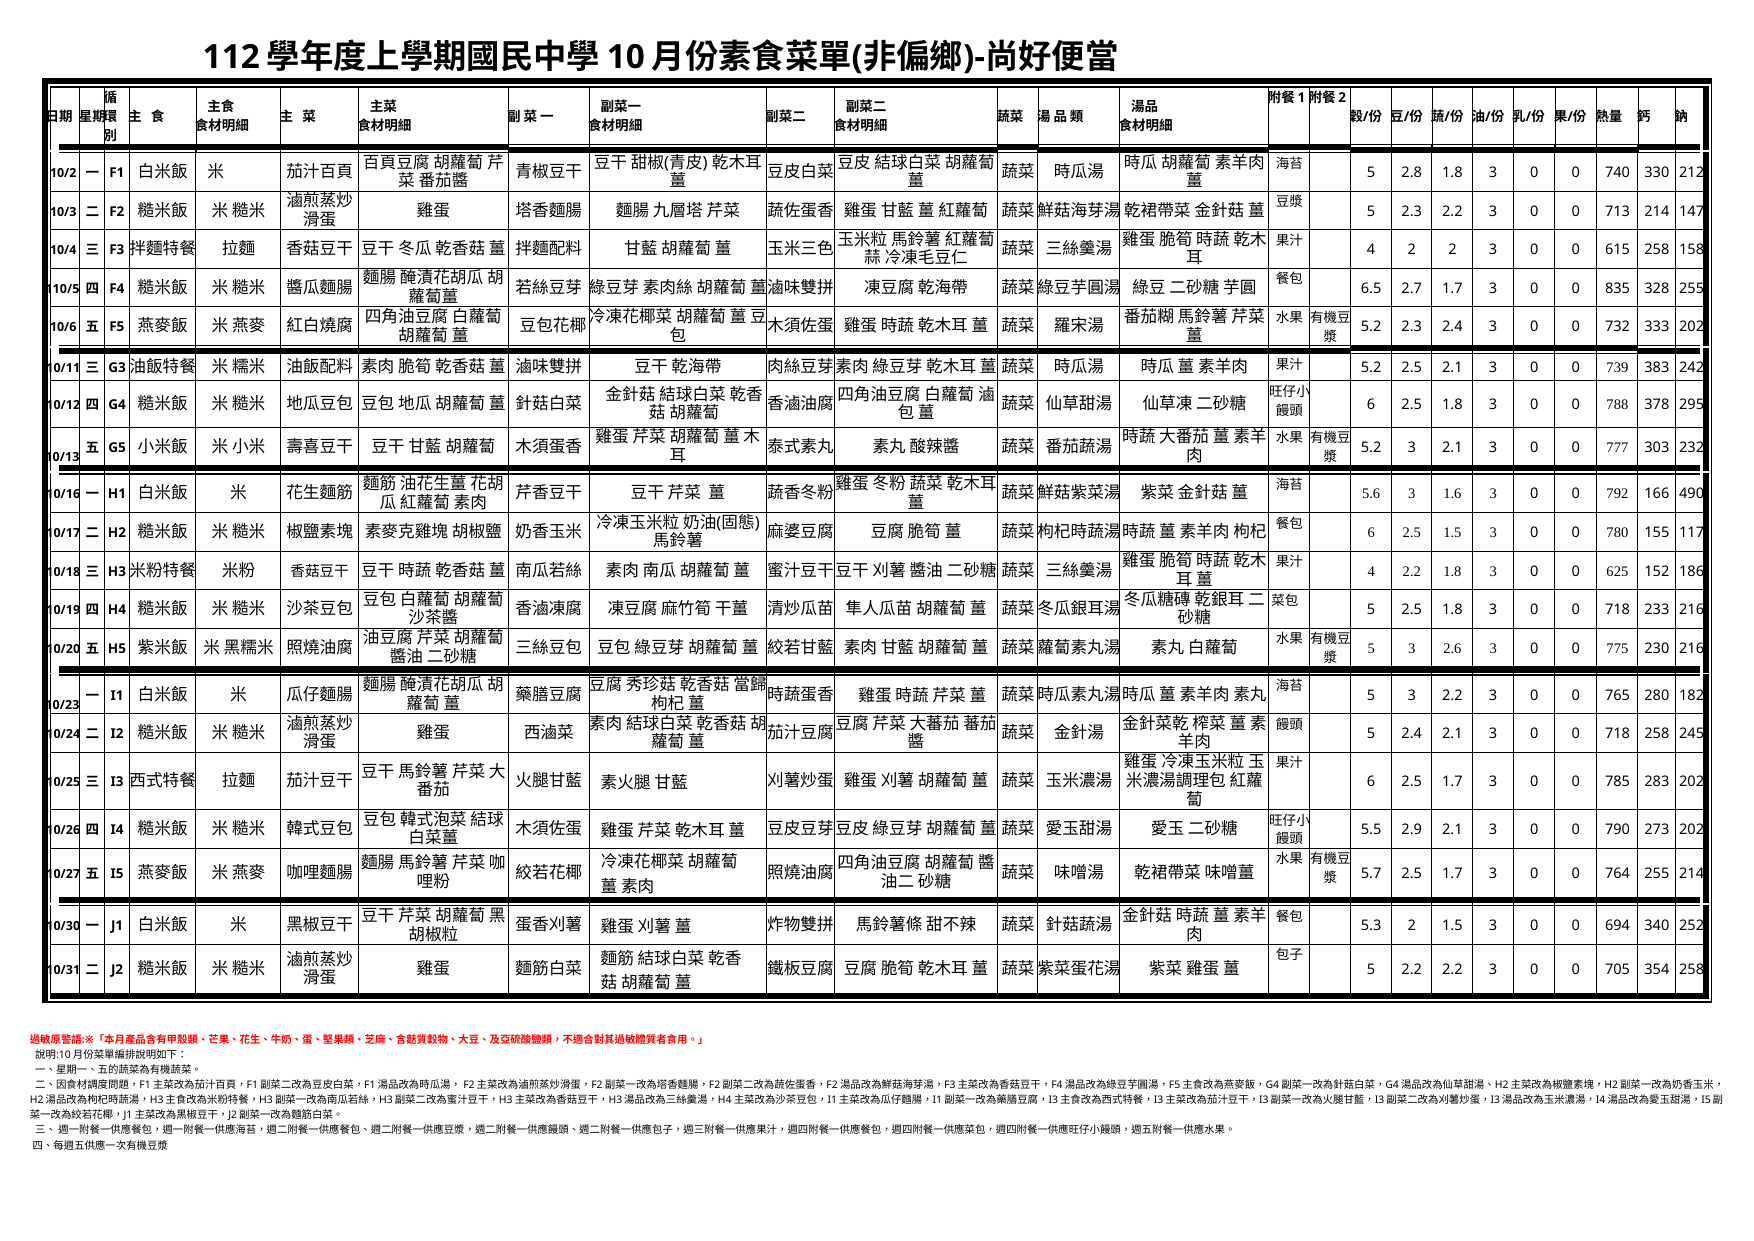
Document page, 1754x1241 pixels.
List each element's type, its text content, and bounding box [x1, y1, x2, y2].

table_header 主食 食材明細 [197, 88, 280, 144]
table_cell 625 [1597, 552, 1637, 589]
table_cell 豆干 乾海帶 [590, 354, 766, 380]
table_cell 椒鹽素塊 [281, 513, 358, 551]
table_cell 232 [1676, 428, 1703, 465]
table_cell 792 [1597, 475, 1637, 512]
table_cell 紫菜蛋花湯 [1038, 945, 1119, 993]
table_cell 0 [1555, 906, 1596, 944]
table_cell 2.2 [1432, 945, 1472, 993]
table_cell 五 [80, 849, 104, 897]
table_cell 117 [1676, 513, 1703, 551]
table_cell 雞蛋 芹菜 乾木耳 薑 [590, 810, 766, 847]
table_cell 若絲豆芽 [509, 269, 589, 306]
table_cell [1310, 714, 1350, 752]
table_header 循 環 別 [105, 88, 129, 144]
table_cell 三絲豆包 [509, 629, 589, 666]
table_cell 10/13 [51, 428, 79, 465]
table_cell 2.4 [1432, 307, 1472, 345]
table_cell 四角油豆腐 胡蘿蔔 醬油二 砂糖 [835, 849, 997, 897]
table_cell 番茄糊 馬鈴薯 芹菜 薑 [1120, 307, 1268, 345]
table_cell 3 [1392, 475, 1431, 512]
table_cell 166 [1638, 475, 1675, 512]
table_cell 0 [1555, 153, 1596, 191]
table_cell 麻婆豆腐 [767, 513, 834, 551]
table_cell 木須佐蛋 [767, 307, 834, 345]
table_cell 米 糙米 [196, 810, 280, 847]
table_cell G5 [105, 428, 129, 465]
table_cell 豆包 地瓜 胡蘿蔔 薑 [359, 381, 508, 427]
table_cell 3 [1473, 307, 1513, 345]
table_cell 280 [1638, 676, 1675, 713]
table_cell 383 [1638, 354, 1675, 380]
table_cell 202 [1676, 810, 1703, 847]
table_cell 158 [1676, 230, 1703, 268]
table_cell 韓式豆包 [281, 810, 358, 847]
table_cell 豆腐 芹菜 大蕃茄 蕃茄醬 [835, 714, 997, 752]
table_cell 777 [1597, 428, 1637, 465]
table_cell 216 [1676, 629, 1703, 666]
table_cell 麵筋 油花生薑 花胡瓜 紅蘿蔔 素肉 [359, 475, 508, 512]
table_cell 2.5 [1392, 849, 1431, 897]
text 四、每週五供應一次有機豆漿 [29, 1137, 1724, 1152]
table_cell 0 [1514, 753, 1554, 809]
table_cell 0 [1514, 475, 1554, 512]
table_cell 素火腿 甘藍 [590, 753, 766, 809]
table_cell 202 [1676, 753, 1703, 809]
table_cell 216 [1676, 590, 1703, 628]
table_cell 有機豆漿 [1310, 629, 1350, 666]
table_cell 素肉 甘藍 胡蘿蔔 薑 [835, 629, 997, 666]
table_cell 四角油豆腐 白蘿蔔 胡蘿蔔 薑 [359, 307, 508, 345]
table_cell 豆皮白菜 [767, 153, 834, 191]
table_cell 五 [80, 307, 104, 345]
table_cell 海苔 [1269, 475, 1309, 512]
table_cell 白米飯 [130, 676, 195, 713]
table_cell 米 燕麥 [196, 307, 280, 345]
table_cell 283 [1638, 753, 1675, 809]
table_cell 凍豆腐 乾海帶 [835, 269, 997, 306]
table_cell 蔬菜 [998, 590, 1037, 628]
table_cell 素肉 結球白菜 乾香菇 胡蘿蔔 薑 [590, 714, 766, 752]
table_cell 10/26 [51, 810, 79, 847]
table_cell 素丸 白蘿蔔 [1120, 629, 1268, 666]
table_cell 255 [1676, 269, 1703, 306]
table_cell 時瓜 薑 素羊肉 素丸 [1120, 676, 1268, 713]
table_cell 2.2 [1432, 192, 1472, 229]
table_cell 西式特餐 [130, 753, 195, 809]
table_cell 刈薯炒蛋 [767, 753, 834, 809]
table_cell 蔬菜 [998, 629, 1037, 666]
table_cell 340 [1638, 906, 1675, 944]
table_cell 仙草甜湯 [1038, 381, 1119, 427]
table_cell 地瓜豆包 [281, 381, 358, 427]
table_cell 258 [1638, 230, 1675, 268]
table_cell 273 [1638, 810, 1675, 847]
table_cell 金針菜乾 榨菜 薑 素羊肉 [1120, 714, 1268, 752]
table_cell 2.4 [1392, 714, 1431, 752]
table_cell 油豆腐 芹菜 胡蘿蔔 醬油 二砂糖 [359, 629, 508, 666]
table_cell 1.8 [1432, 381, 1472, 427]
table_cell 時蔬 大番茄 薑 素羊肉 [1120, 428, 1268, 465]
table_header 主 菜 [281, 88, 358, 144]
table_cell 味噌湯 [1038, 849, 1119, 897]
table_cell 蔬菜 [998, 753, 1037, 809]
table_cell 香菇豆干 [281, 230, 358, 268]
table_cell 5.2 [1351, 354, 1391, 380]
table_cell 3 [1473, 906, 1513, 944]
table_cell 303 [1638, 428, 1675, 465]
table_cell 10/20 [51, 629, 79, 666]
table_cell 米 [196, 475, 280, 512]
table_cell 滷煎蒸炒滑蛋 [281, 714, 358, 752]
table_cell 233 [1638, 590, 1675, 628]
table_cell 旺仔小饅頭 [1269, 381, 1309, 427]
table_cell 麵筋 結球白菜 乾香菇 胡蘿蔔 薑 [590, 945, 766, 993]
table_cell 小米飯 [130, 428, 195, 465]
table_cell 705 [1597, 945, 1637, 993]
table_cell 713 [1597, 192, 1637, 229]
table_cell G3 [105, 354, 129, 380]
table_cell H2 [105, 513, 129, 551]
table_cell 米 [196, 906, 280, 944]
table_cell 788 [1597, 381, 1637, 427]
table_cell 雞蛋 時蔬 芹菜 薑 [835, 676, 997, 713]
table_header 主菜 食材明細 [359, 88, 508, 144]
table_cell 0 [1555, 590, 1596, 628]
table_cell 3 [1473, 714, 1513, 752]
table_cell 藥膳豆腐 [509, 676, 589, 713]
table_cell 5.6 [1351, 475, 1391, 512]
table_cell 玉米三色 [767, 230, 834, 268]
table_cell 五 [80, 629, 104, 666]
table_header 湯品 食材明細 [1120, 88, 1268, 144]
table_cell 5 [1351, 676, 1391, 713]
table_cell 豆漿 [1269, 192, 1309, 229]
table_cell 米 糙米 [196, 269, 280, 306]
table_cell 2.6 [1432, 629, 1472, 666]
table_cell 5 [1351, 192, 1391, 229]
table_cell 絞若花椰 [509, 849, 589, 897]
table_cell 乾裙帶菜 味噌薑 [1120, 849, 1268, 897]
table_cell 仙草凍 二砂糖 [1120, 381, 1268, 427]
table_cell 一 [80, 676, 104, 713]
table_cell 豆皮 綠豆芽 胡蘿蔔 薑 [835, 810, 997, 847]
table_cell 蔬菜 [998, 269, 1037, 306]
table_cell 雞蛋 時蔬 乾木耳 薑 [835, 307, 997, 345]
text 過敏原警語:※「本月產品含有甲殼類、芒果、花生、牛奶、蛋、堅果類、芝麻、含麩質穀物、大豆、及亞硫酸鹽類，不適合對其過敏體質者食用。」 [29, 1031, 1724, 1046]
table_cell 0 [1514, 307, 1554, 345]
table_cell 米 糙米 [196, 381, 280, 427]
table_cell 0 [1514, 849, 1554, 897]
table_header 副 菜 一 [509, 88, 589, 144]
table_cell 四 [80, 810, 104, 847]
table_cell 照燒油腐 [767, 849, 834, 897]
table_cell [1310, 192, 1350, 229]
table_cell 米 [196, 676, 280, 713]
table_cell 餐包 [1269, 906, 1309, 944]
table_cell H4 [105, 590, 129, 628]
table_cell 328 [1638, 269, 1675, 306]
table_cell 豆干 時蔬 乾香菇 薑 [359, 552, 508, 589]
table_cell 6 [1351, 513, 1391, 551]
table_cell 1.5 [1432, 513, 1472, 551]
table_cell 110/5 [51, 269, 79, 306]
table_cell 5 [1351, 714, 1391, 752]
table_cell 一 [80, 475, 104, 512]
table_header 熱量 [1597, 88, 1638, 144]
table_cell 米 [196, 153, 280, 191]
table_cell [1310, 810, 1350, 847]
table_cell 182 [1676, 666, 1707, 713]
table_cell 蔬菜 [998, 192, 1037, 229]
table_cell 時瓜湯 [1038, 153, 1119, 191]
table_cell 油飯配料 [281, 354, 358, 380]
table_cell 拌麵配料 [509, 230, 589, 268]
table_cell 豆包 白蘿蔔 胡蘿蔔 沙茶醬 [359, 590, 508, 628]
table_cell 雞蛋 甘藍 薑 紅蘿蔔 [835, 192, 997, 229]
table_cell 白米飯 [130, 906, 195, 944]
table_cell 有機豆漿 [1310, 428, 1350, 465]
table_cell 海苔 [1269, 153, 1309, 191]
table_cell 糙米飯 [130, 714, 195, 752]
table_cell 214 [1676, 849, 1703, 897]
table_cell 2.2 [1392, 945, 1431, 993]
table_cell 0 [1555, 381, 1596, 427]
table_cell 枸杞時蔬湯 [1038, 513, 1119, 551]
table_cell 四 [80, 269, 104, 306]
table_cell 滷煎蒸炒滑蛋 [281, 945, 358, 993]
table_cell 香滷油腐 [767, 381, 834, 427]
table_cell 蔬菜 [998, 153, 1037, 191]
table_cell 二 [80, 192, 104, 229]
table_cell 豆包 綠豆芽 胡蘿蔔 薑 [590, 629, 766, 666]
table_cell 米 糙米 [196, 513, 280, 551]
table_cell 雞蛋 [359, 714, 508, 752]
table_cell 245 [1676, 714, 1703, 752]
table_cell 四 [80, 381, 104, 427]
table_cell 豆干 馬鈴薯 芹菜 大番茄 [359, 753, 508, 809]
table_cell 素肉 南瓜 胡蘿蔔 薑 [590, 552, 766, 589]
table_cell 時瓜 薑 素羊肉 [1120, 354, 1268, 380]
table_cell 豆干 甜椒(青皮) 乾木耳 薑 [590, 153, 766, 191]
table_cell 豆腐 脆筍 乾木耳 薑 [835, 945, 997, 993]
table_cell 紫菜 雞蛋 薑 [1120, 945, 1268, 993]
table_cell 3 [1473, 153, 1513, 191]
table_cell [1310, 153, 1350, 191]
table_cell 雞蛋 脆筍 時蔬 乾木耳 薑 [1120, 552, 1268, 589]
table_cell 202 [1676, 307, 1703, 345]
table_cell 蔬菜 [998, 475, 1037, 512]
table_cell 5.5 [1351, 810, 1391, 847]
table_cell 2.8 [1392, 153, 1431, 191]
table_cell 333 [1638, 307, 1675, 345]
table_cell 10/23 [48, 666, 79, 713]
table_cell 黑椒豆干 [281, 906, 358, 944]
table_cell 肉絲豆芽 [767, 354, 834, 380]
table_cell 0 [1514, 192, 1554, 229]
table_cell 米 黑糯米 [196, 629, 280, 666]
table_cell 0 [1555, 354, 1596, 380]
table_cell 蔬菜 [998, 714, 1037, 752]
table_cell 冬瓜糖磚 乾銀耳 二砂糖 [1120, 590, 1268, 628]
table_cell 針菇白菜 [509, 381, 589, 427]
table_cell 2.1 [1432, 714, 1472, 752]
table_cell 蔬菜 [998, 381, 1037, 427]
table_cell 紫米飯 [130, 629, 195, 666]
table_cell 694 [1597, 906, 1637, 944]
table_cell I4 [105, 810, 129, 847]
table_cell 0 [1555, 428, 1596, 465]
table_header 主 食 [130, 88, 196, 144]
table_cell 糙米飯 [130, 590, 195, 628]
table_cell 香菇豆干 [281, 552, 358, 589]
table_cell 時蔬 薑 素羊肉 枸杞 [1120, 513, 1268, 551]
table_cell 0 [1555, 307, 1596, 345]
table_cell 0 [1514, 513, 1554, 551]
table_cell 718 [1597, 590, 1637, 628]
table_cell 蔬菜 [998, 945, 1037, 993]
table_header 湯 品 類 [1039, 88, 1119, 144]
table_cell 時蔬蛋香 [767, 676, 834, 713]
table_cell 拌麵特餐 [130, 230, 195, 268]
table_cell 鮮菇紫菜湯 [1038, 475, 1119, 512]
table_cell 冷凍玉米粒 奶油(固態) 馬鈴薯 [590, 513, 766, 551]
table_cell 2 [1392, 906, 1431, 944]
table_cell 燕麥飯 [130, 307, 195, 345]
table_cell 10/30 [48, 897, 79, 944]
table_cell 155 [1638, 513, 1675, 551]
text 二、因食材調度問題，F1主菜改為茄汁百頁，F1副菜二改為豆皮白菜，F1湯品改為時瓜湯， F2主菜改為滷煎蒸炒滑蛋，F2副菜一改為塔香麵腸，F2副菜二改為蔬佐蛋香，F2湯品改為鮮菇海芽湯，F3主菜改為香菇豆干，F4湯品改為綠豆芋圓湯，F5主食改為燕麥飯，G4副菜一改為針菇白菜，G4湯品改為仙草甜湯、H2主菜改為椒鹽素塊，H2副菜一改為奶香玉米，H2湯品改為枸杞時蔬湯，H3主食改為米粉特餐，H3副菜一改為南瓜若絲，H3副菜二改為蜜汁豆干，H3主菜改為香菇豆干，H3湯品改為三絲羹湯，H4主菜改為沙茶豆包，I1主菜改為瓜仔麵腸，I1副菜一改為藥膳豆腐，I3主食改為西式特餐，I3主菜改為茄汁豆干，I3副菜一改為火腿甘藍，I3副菜二改為刈薯炒蛋，I3湯品改為玉米濃湯，I4湯品改為愛玉甜湯，I5副菜一改為絞若花椰，J1主菜改為黑椒豆干，J2副菜一改為麵筋白菜。 [29, 1077, 1724, 1122]
table_cell 香滷凍腐 [509, 590, 589, 628]
table_cell 雞蛋 [359, 945, 508, 993]
table_header 乳/份 [1514, 88, 1555, 144]
table_cell 5.2 [1351, 428, 1391, 465]
table_cell 6 [1351, 381, 1391, 427]
table_cell 水果 [1269, 629, 1309, 666]
table_cell 230 [1638, 629, 1675, 666]
table_cell 5 [1351, 629, 1391, 666]
table_cell 雞蛋 冬粉 蔬菜 乾木耳 薑 [835, 475, 997, 512]
table_cell 835 [1597, 269, 1637, 306]
table_cell 照燒油腐 [281, 629, 358, 666]
table_cell 4 [1351, 552, 1391, 589]
table_cell 147 [1676, 192, 1703, 229]
table_cell 10/11 [48, 345, 79, 380]
table_header 鈣 [1639, 88, 1675, 144]
table_cell 0 [1514, 354, 1554, 380]
table_cell 針菇蔬湯 [1038, 906, 1119, 944]
table_cell 豆腐 秀珍菇 乾香菇 當歸 枸杞 薑 [590, 676, 766, 713]
table_cell 糙米飯 [130, 269, 195, 306]
table_cell 三 [80, 354, 104, 380]
table_cell 5 [1351, 945, 1391, 993]
text 說明:10月份菜單編排說明如下： [29, 1046, 1724, 1061]
table_cell 0 [1514, 590, 1554, 628]
table_cell 豆干 甘藍 胡蘿蔔 [359, 428, 508, 465]
table_cell 芹香豆干 [509, 475, 589, 512]
table_cell 790 [1597, 810, 1637, 847]
table_cell 10/2 [48, 144, 79, 191]
table_cell [1310, 753, 1350, 809]
table_cell 739 [1597, 354, 1637, 380]
table_cell 330 [1638, 153, 1675, 191]
table_cell [1310, 381, 1350, 427]
table_cell 米 糯米 [196, 354, 280, 380]
table_cell 2.2 [1432, 676, 1472, 713]
table_cell 三絲羹湯 [1038, 230, 1119, 268]
table_cell 南瓜若絲 [509, 552, 589, 589]
table_cell 綠豆芋圓湯 [1038, 269, 1119, 306]
table_cell 餐包 [1269, 513, 1309, 551]
table_cell 10/3 [51, 192, 79, 229]
table_cell 0 [1514, 269, 1554, 306]
table_cell 0 [1514, 676, 1554, 713]
table_cell 242 [1676, 345, 1707, 380]
table_cell 雞蛋 冷凍玉米粒 玉米濃湯調理包 紅蘿蔔 [1120, 753, 1268, 809]
table_cell 0 [1555, 810, 1596, 847]
table_cell 米 糙米 [196, 714, 280, 752]
table_cell 二 [80, 945, 104, 993]
table_cell 四角油豆腐 白蘿蔔 滷包 薑 [835, 381, 997, 427]
table_cell 6.5 [1351, 269, 1391, 306]
table_cell F2 [105, 192, 129, 229]
table_cell 10/24 [51, 714, 79, 752]
table_cell 果汁 [1269, 230, 1309, 268]
table_cell 6 [1351, 753, 1391, 809]
text 一、星期一、五的蔬菜為有機蔬菜。 [29, 1061, 1724, 1077]
table_cell 三 [80, 753, 104, 809]
table_cell 2.5 [1392, 590, 1431, 628]
table_cell 10/18 [51, 552, 79, 589]
table_cell 米 糙米 [196, 192, 280, 229]
table_cell 3 [1473, 849, 1513, 897]
table_cell 時瓜素丸湯 [1038, 676, 1119, 713]
table_cell 包子 [1269, 945, 1309, 993]
table_cell 素肉 脆筍 乾香菇 薑 [359, 354, 508, 380]
table_cell 果汁 [1269, 552, 1309, 589]
table_cell 鮮菇海芽湯 [1038, 192, 1119, 229]
table_cell 3 [1473, 513, 1513, 551]
table_cell 咖哩麵腸 [281, 849, 358, 897]
table_cell 米粉 [196, 552, 280, 589]
table_cell 2.5 [1392, 513, 1431, 551]
table_cell 0 [1555, 513, 1596, 551]
table_cell 米 糙米 [196, 590, 280, 628]
table_cell 饅頭 [1269, 714, 1309, 752]
table_cell 1.5 [1432, 906, 1472, 944]
table_cell 2.1 [1432, 810, 1472, 847]
table_cell 0 [1555, 849, 1596, 897]
table_cell 5 [1351, 153, 1391, 191]
table_cell 0 [1555, 475, 1596, 512]
table_cell 糙米飯 [130, 192, 195, 229]
table_cell 蔬菜 [998, 849, 1037, 897]
table_cell 茄汁豆腐 [767, 714, 834, 752]
table_cell 蔬菜 [998, 230, 1037, 268]
table_cell 3 [1473, 475, 1513, 512]
table_cell 212 [1676, 144, 1707, 191]
table_cell 白米飯 [130, 475, 195, 512]
table_cell 5.2 [1351, 307, 1391, 345]
table_cell F3 [105, 230, 129, 268]
text 三、 週一附餐一供應餐包，週一附餐一供應海苔，週二附餐一供應餐包、週二附餐一供應豆漿，週二附餐一供應饅頭、週二附餐一供應包子，週三附餐一供應果汁，週四附餐一供應餐包，週四附餐一供應菜包，週四附餐一供應旺仔小饅頭，週五附餐一供應水果。 [29, 1122, 1724, 1137]
table_cell 蔬菜 [998, 307, 1037, 345]
table_cell 糙米飯 [130, 513, 195, 551]
table_cell 豆包花椰 [509, 307, 589, 345]
table_cell 麵腸 馬鈴薯 芹菜 咖哩粉 [359, 849, 508, 897]
table_cell 雞蛋 芹菜 胡蘿蔔 薑 木耳 [590, 428, 766, 465]
table_cell 豆干 芹菜 薑 [590, 475, 766, 512]
table_cell 2.5 [1392, 354, 1431, 380]
table_cell 豆皮 結球白菜 胡蘿蔔薑 [835, 153, 997, 191]
table_cell 10/6 [51, 307, 79, 345]
table_cell I1 [105, 676, 129, 713]
table_cell 茄汁百頁 [281, 153, 358, 191]
table_cell [1310, 552, 1350, 589]
table_cell 1.8 [1432, 590, 1472, 628]
table_cell [1310, 269, 1350, 306]
table_cell 一 [80, 906, 104, 944]
table_cell 素麥克雞塊 胡椒鹽 [359, 513, 508, 551]
table_cell 玉米粒 馬鈴薯 紅蘿蔔蒜 冷凍毛豆仁 [835, 230, 997, 268]
table_cell 羅宋湯 [1038, 307, 1119, 345]
table_cell 滷味雙拼 [767, 269, 834, 306]
table_cell 3 [1473, 810, 1513, 847]
table_cell H5 [105, 629, 129, 666]
table_cell 2.1 [1432, 354, 1472, 380]
table_cell 甘藍 胡蘿蔔 薑 [590, 230, 766, 268]
table_cell 蔬佐蛋香 [767, 192, 834, 229]
table_cell 拉麵 [196, 753, 280, 809]
table_cell 2.2 [1392, 552, 1431, 589]
table_cell 3 [1473, 753, 1513, 809]
table_cell 3 [1473, 354, 1513, 380]
table_cell 785 [1597, 753, 1637, 809]
table_cell 雞蛋 刈薯 胡蘿蔔 薑 [835, 753, 997, 809]
table_cell 麵腸 醃漬花胡瓜 胡蘿蔔 薑 [359, 676, 508, 713]
table_cell 冬瓜銀耳湯 [1038, 590, 1119, 628]
table_cell 西滷菜 [509, 714, 589, 752]
table_cell 3 [1473, 945, 1513, 993]
table_cell 蘿蔔素丸湯 [1038, 629, 1119, 666]
table_cell 775 [1597, 629, 1637, 666]
table_cell 蔬菜 [998, 354, 1037, 380]
table_cell 3 [1473, 552, 1513, 589]
table_cell H1 [105, 475, 129, 512]
table_cell 蔬菜 [998, 552, 1037, 589]
table_cell [1310, 945, 1350, 993]
table_header 日期 [51, 88, 79, 144]
table_cell 10/19 [51, 590, 79, 628]
table_cell 0 [1555, 753, 1596, 809]
table_cell 0 [1514, 810, 1554, 847]
table_cell 三 [80, 230, 104, 268]
table_cell 金針湯 [1038, 714, 1119, 752]
table_cell I5 [105, 849, 129, 897]
table_cell 764 [1597, 849, 1637, 897]
table_cell 木須佐蛋 [509, 810, 589, 847]
table_cell 隼人瓜苗 胡蘿蔔 薑 [835, 590, 997, 628]
table_cell 255 [1638, 849, 1675, 897]
table_cell 1.8 [1432, 153, 1472, 191]
table_cell 果汁 [1269, 753, 1309, 809]
table_cell 蜜汁豆干 [767, 552, 834, 589]
table_cell 三絲羹湯 [1038, 552, 1119, 589]
table_cell 四 [80, 590, 104, 628]
table_cell 花生麵筋 [281, 475, 358, 512]
table_cell 米 燕麥 [196, 849, 280, 897]
table_cell 沙茶豆包 [281, 590, 358, 628]
table_cell 0 [1514, 230, 1554, 268]
table_cell 0 [1514, 629, 1554, 666]
table_cell 雞蛋 脆筍 時蔬 乾木耳 [1120, 230, 1268, 268]
table_cell 麵腸 九層塔 芹菜 [590, 192, 766, 229]
table_cell 3 [1392, 428, 1431, 465]
table_cell 2.5 [1392, 381, 1431, 427]
table_cell 10/4 [51, 230, 79, 268]
table_cell 白米飯 [130, 153, 195, 191]
table_cell 蛋香刈薯 [509, 906, 589, 944]
table_cell 糙米飯 [130, 810, 195, 847]
table_cell 海苔 [1269, 676, 1309, 713]
table_cell 2.5 [1392, 753, 1431, 809]
table_cell 滷煎蒸炒滑蛋 [281, 192, 358, 229]
table_cell 糙米飯 [130, 381, 195, 427]
table_cell 紅白燒腐 [281, 307, 358, 345]
table_cell 壽喜豆干 [281, 428, 358, 465]
table_cell 金針菇 結球白菜 乾香菇 胡蘿蔔 [590, 381, 766, 427]
table_cell 0 [1555, 269, 1596, 306]
table_header 豆/份 [1392, 88, 1432, 144]
table_cell 10/27 [51, 849, 79, 897]
table_cell 綠豆 二砂糖 芋圓 [1120, 269, 1268, 306]
table_cell 0 [1514, 714, 1554, 752]
table_cell 3 [1473, 676, 1513, 713]
table_cell 雞蛋 [359, 192, 508, 229]
table_cell 油飯特餐 [130, 354, 195, 380]
table_cell 5.7 [1351, 849, 1391, 897]
table_cell 二 [80, 714, 104, 752]
table_cell 0 [1555, 629, 1596, 666]
table_cell 0 [1555, 676, 1596, 713]
table_cell 冷凍花椰菜 胡蘿蔔 薑 豆包 [590, 307, 766, 345]
table_cell 0 [1555, 552, 1596, 589]
table_cell 馬鈴薯條 甜不辣 [835, 906, 997, 944]
table_cell [1310, 676, 1350, 713]
table_cell 3 [1392, 629, 1431, 666]
table_cell 玉米濃湯 [1038, 753, 1119, 809]
text 112學年度上學期國民中學10月份素食菜單(非偏鄉)-尚好便當 [29, 29, 1724, 78]
table_cell 0 [1555, 192, 1596, 229]
table_cell 果汁 [1269, 354, 1309, 380]
table_cell 凍豆腐 麻竹筍 干薑 [590, 590, 766, 628]
table_cell 2.1 [1432, 428, 1472, 465]
table_cell 紫菜 金針菇 薑 [1120, 475, 1268, 512]
table_cell 一 [80, 153, 104, 191]
table_header 副菜二 食材明細 [835, 88, 997, 144]
table_cell 3 [1473, 428, 1513, 465]
table_cell 瓜仔麵腸 [281, 676, 358, 713]
table_cell 186 [1676, 552, 1703, 589]
table_cell 3 [1473, 381, 1513, 427]
table_cell 炸物雙拼 [767, 906, 834, 944]
table_cell 蔬菜 [998, 676, 1037, 713]
table_cell 水果 [1269, 849, 1309, 897]
table_cell 0 [1514, 945, 1554, 993]
table_cell 麵腸 醃漬花胡瓜 胡蘿蔔薑 [359, 269, 508, 306]
table_cell 740 [1597, 153, 1637, 191]
table_cell 泰式素丸 [767, 428, 834, 465]
table_cell 蔬菜 [998, 428, 1037, 465]
table_cell 214 [1638, 192, 1675, 229]
table_cell 水果 [1269, 428, 1309, 465]
table_cell [1310, 475, 1350, 512]
table_cell 蔬香冬粉 [767, 475, 834, 512]
table_cell 10/17 [51, 513, 79, 551]
table_cell 10/31 [51, 945, 79, 993]
table_cell 醬瓜麵腸 [281, 269, 358, 306]
table_cell 蔬菜 [998, 513, 1037, 551]
table_header 蔬菜 [998, 88, 1038, 144]
table_cell 青椒豆干 [509, 153, 589, 191]
table_cell 378 [1638, 381, 1675, 427]
table_cell 3 [1473, 590, 1513, 628]
table_cell 麵筋白菜 [509, 945, 589, 993]
table_header 蔬/份 [1433, 88, 1472, 144]
table_cell 時瓜湯 [1038, 354, 1119, 380]
table_cell [1310, 230, 1350, 268]
table_header 鈉 [1676, 88, 1703, 144]
table_cell 金針菇 時蔬 薑 素羊肉 [1120, 906, 1268, 944]
table_header 星期 [80, 88, 104, 144]
table_cell [1310, 354, 1350, 380]
table_cell 780 [1597, 513, 1637, 551]
table_cell 有機豆漿 [1310, 307, 1350, 345]
table_cell 冷凍花椰菜 胡蘿蔔 薑 素肉 [590, 849, 766, 897]
table_cell 旺仔小饅頭 [1269, 810, 1309, 847]
table_cell 愛玉 二砂糖 [1120, 810, 1268, 847]
table_cell 1.7 [1432, 753, 1472, 809]
table_cell 二 [80, 513, 104, 551]
table_header 副菜二 [767, 88, 834, 144]
table_cell 5.3 [1351, 906, 1391, 944]
table_cell 餐包 [1269, 269, 1309, 306]
table_cell 258 [1676, 945, 1703, 993]
table_cell I2 [105, 714, 129, 752]
table_cell 豆干 芹菜 胡蘿蔔 黑胡椒粒 [359, 906, 508, 944]
table_cell 2.3 [1392, 192, 1431, 229]
table_cell 番茄蔬湯 [1038, 428, 1119, 465]
table_cell J1 [105, 906, 129, 944]
table_cell I3 [105, 753, 129, 809]
table_cell 0 [1555, 230, 1596, 268]
table_cell 鐵板豆腐 [767, 945, 834, 993]
table_cell 3 [1473, 192, 1513, 229]
table_cell 拉麵 [196, 230, 280, 268]
table_cell 1.7 [1432, 849, 1472, 897]
table_cell 354 [1638, 945, 1675, 993]
table_cell 塔香麵腸 [509, 192, 589, 229]
table_cell 豆皮豆芽 [767, 810, 834, 847]
table_cell 3 [1473, 230, 1513, 268]
table_cell 2.3 [1392, 307, 1431, 345]
table_cell 1.7 [1432, 269, 1472, 306]
table_cell 豆干 刈薯 醬油 二砂糖 [835, 552, 997, 589]
table_cell 490 [1676, 465, 1707, 512]
table_cell 蔬菜 [998, 906, 1037, 944]
table_cell 水果 [1269, 307, 1309, 345]
table_cell 百頁豆腐 胡蘿蔔 芹菜 番茄醬 [359, 153, 508, 191]
table_header 附餐2 [1310, 88, 1350, 144]
table_cell 滷味雙拼 [509, 354, 589, 380]
table_header 附餐1 [1269, 88, 1309, 144]
table_cell 765 [1597, 676, 1637, 713]
table_cell J2 [105, 945, 129, 993]
table_header 果/份 [1556, 88, 1596, 144]
table_cell 火腿甘藍 [509, 753, 589, 809]
table_cell 綠豆芽 素肉絲 胡蘿蔔 薑 [590, 269, 766, 306]
table_cell 2.9 [1392, 810, 1431, 847]
table_cell F5 [105, 307, 129, 345]
table_cell 菜包 [1269, 590, 1309, 628]
table_cell 10/16 [48, 465, 79, 512]
table_cell 0 [1514, 381, 1554, 427]
table_cell 258 [1638, 714, 1675, 752]
table_cell F4 [105, 269, 129, 306]
table_cell 五 [80, 428, 104, 465]
table_cell 0 [1514, 153, 1554, 191]
table_cell 1.8 [1432, 552, 1472, 589]
table_cell 5 [1351, 590, 1391, 628]
table_cell 718 [1597, 714, 1637, 752]
table_cell 素肉 綠豆芽 乾木耳 薑 [835, 354, 997, 380]
table_cell G4 [105, 381, 129, 427]
table_cell [1310, 513, 1350, 551]
table_cell 295 [1676, 381, 1703, 427]
table_cell F1 [105, 153, 129, 191]
table_cell 清炒瓜苗 [767, 590, 834, 628]
table_cell 0 [1514, 906, 1554, 944]
table_cell 木須蛋香 [509, 428, 589, 465]
table_cell 252 [1676, 897, 1707, 944]
table_cell 乾裙帶菜 金針菇 薑 [1120, 192, 1268, 229]
table_cell 2 [1432, 230, 1472, 268]
table_cell 2.7 [1392, 269, 1431, 306]
table_cell 0 [1555, 714, 1596, 752]
table_cell 素丸 酸辣醬 [835, 428, 997, 465]
table_cell 茄汁豆干 [281, 753, 358, 809]
table_cell 燕麥飯 [130, 849, 195, 897]
table_cell 732 [1597, 307, 1637, 345]
table_cell 時瓜 胡蘿蔔 素羊肉 薑 [1120, 153, 1268, 191]
table_cell 0 [1514, 428, 1554, 465]
table_cell 糙米飯 [130, 945, 195, 993]
table_cell 2 [1392, 230, 1431, 268]
table_cell 0 [1555, 945, 1596, 993]
table_cell 米 小米 [196, 428, 280, 465]
table_cell 豆腐 脆筍 薑 [835, 513, 997, 551]
table_cell 奶香玉米 [509, 513, 589, 551]
table_cell [1310, 590, 1350, 628]
table_cell H3 [105, 552, 129, 589]
table_cell 615 [1597, 230, 1637, 268]
table_cell 0 [1514, 552, 1554, 589]
table_cell 152 [1638, 552, 1675, 589]
table_cell 10/12 [51, 381, 79, 427]
table_cell 三 [80, 552, 104, 589]
table_cell 蔬菜 [998, 810, 1037, 847]
table_cell 3 [1473, 629, 1513, 666]
table_cell 雞蛋 刈薯 薑 [590, 906, 766, 944]
table_cell 4 [1351, 230, 1391, 268]
table_cell 3 [1473, 269, 1513, 306]
table_cell 有機豆漿 [1310, 849, 1350, 897]
table_cell 米 糙米 [196, 945, 280, 993]
table_cell 豆干 冬瓜 乾香菇 薑 [359, 230, 508, 268]
table_cell 米粉特餐 [130, 552, 195, 589]
table_cell 1.6 [1432, 475, 1472, 512]
table_header 副菜一 食材明細 [590, 88, 766, 144]
table_header 油/份 [1473, 88, 1513, 144]
table_cell 3 [1392, 676, 1431, 713]
table_cell 豆包 韓式泡菜 結球白菜薑 [359, 810, 508, 847]
table_cell 絞若甘藍 [767, 629, 834, 666]
table_cell [1310, 906, 1350, 944]
table_header 穀/份 [1351, 88, 1391, 144]
table_cell 10/25 [51, 753, 79, 809]
table_cell 愛玉甜湯 [1038, 810, 1119, 847]
